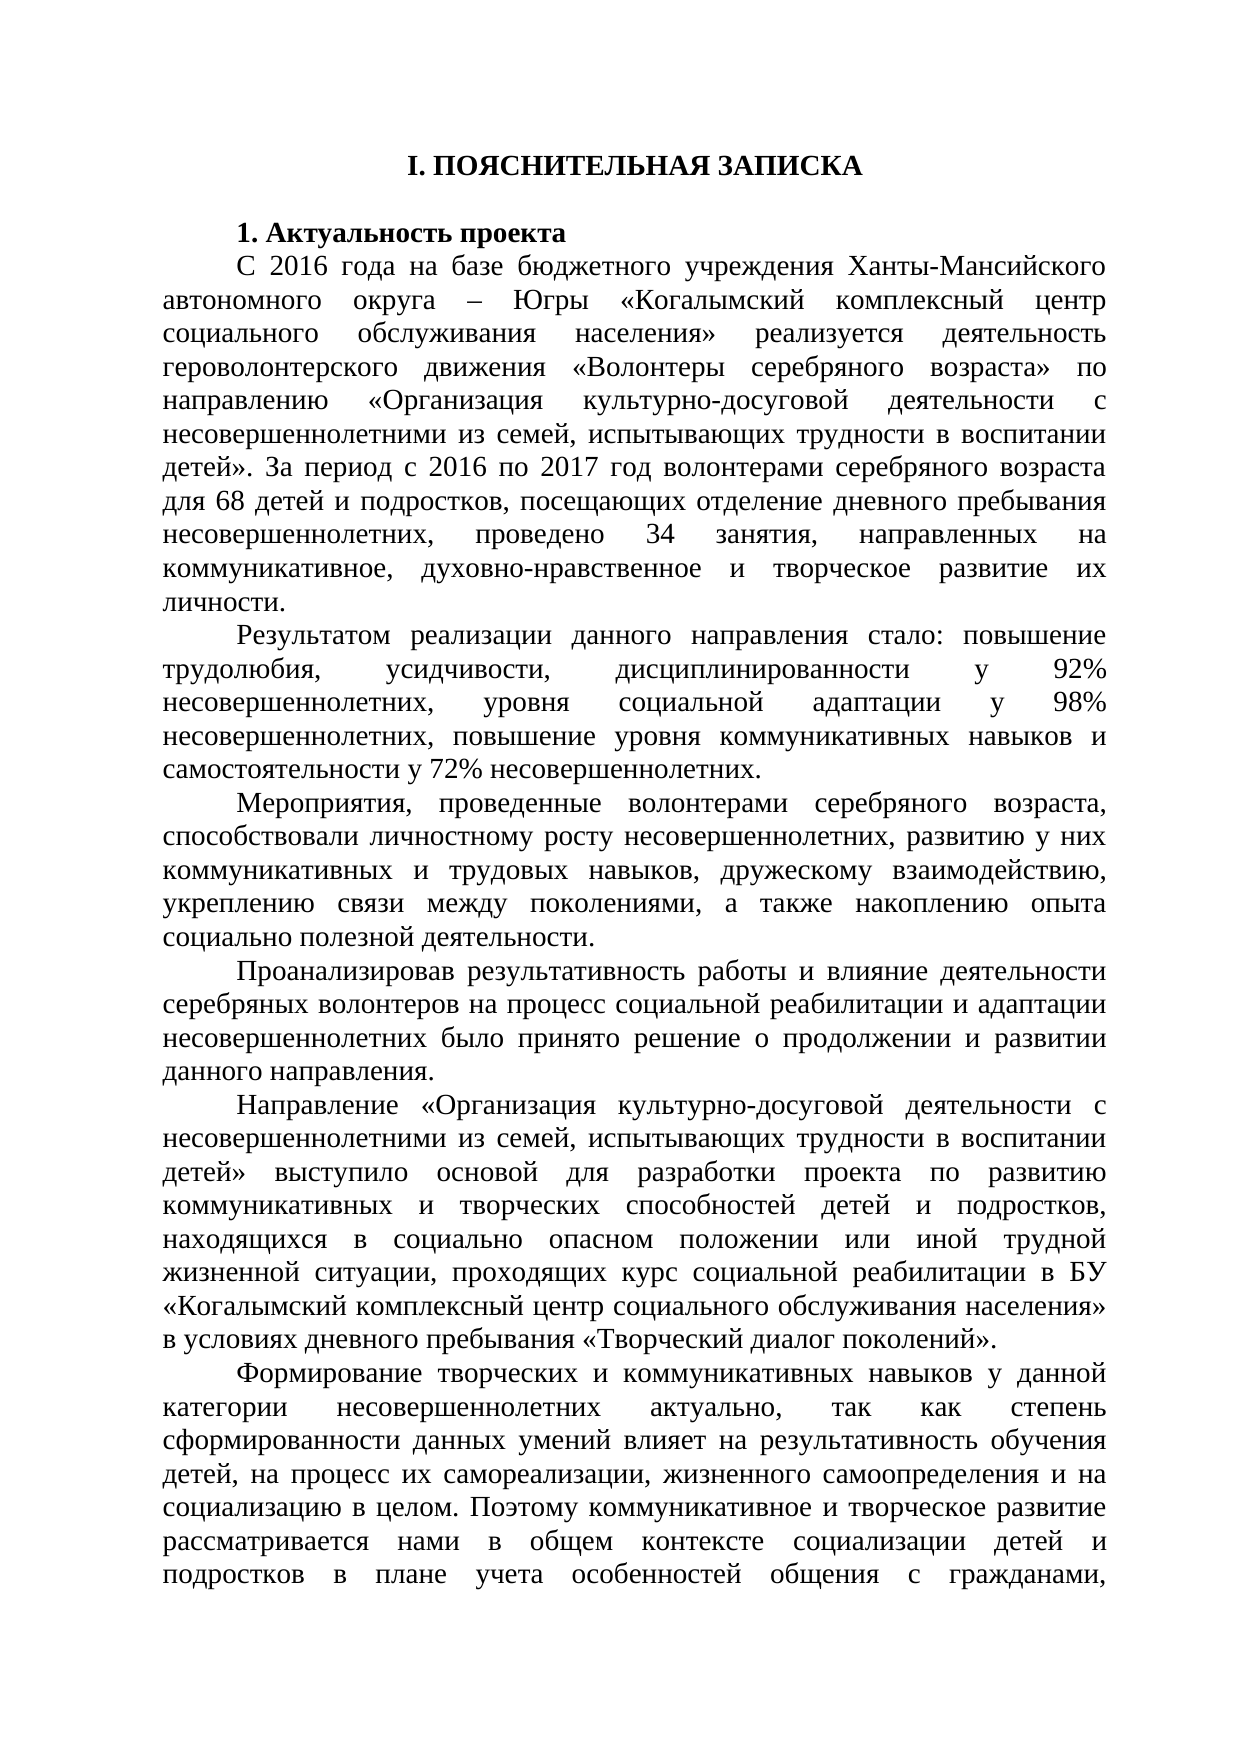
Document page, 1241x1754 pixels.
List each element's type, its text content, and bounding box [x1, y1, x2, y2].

text С 2016 года на базе бюджетного учреждения Ханты-Мансийского автономного округа – Югры «Когалымский комплексный центр социального обслуживания населения» реализуется деятельность героволонтерского движения «Волонтеры серебряного возраста» по направлению «Организация культурно-досуговой деятельности с несовершеннолетними из семей, испытывающих трудности в воспитании детей». За период с 2016 по 2017 год волонтерами серебряного возраста для 68 детей и подростков, посещающих отделение дневного пребывания несовершеннолетних, проведено 34 занятия, направленных на коммуникативное, духовно-нравственное и творческое развитие их личности. [162, 248, 1107, 617]
text Направление «Организация культурно-досуговой деятельности с несовершеннолетними из семей, испытывающих трудности в воспитании детей» выступило основой для разработки проекта по развитию коммуникативных и творческих способностей детей и подростков, находящихся в социально опасном положении или иной трудной жизненной ситуации, проходящих курс социальной реабилитации в БУ «Когалымский комплексный центр социального обслуживания населения» в условиях дневного пребывания «Творческий диалог поколений». [162, 1087, 1107, 1355]
text 1. Актуальность проекта [162, 215, 1107, 248]
text Результатом реализации данного направления стало: повышение трудолюбия, усидчивости, дисциплинированности у 92% несовершеннолетних, уровня социальной адаптации у 98% несовершеннолетних, повышение уровня коммуникативных навыков и самостоятельности у 72% несовершеннолетних. [162, 617, 1107, 785]
text Проанализировав результативность работы и влияние деятельности серебряных волонтеров на процесс социальной реабилитации и адаптации несовершеннолетних было принято решение о продолжении и развитии данного направления. [162, 953, 1107, 1087]
text I. ПОЯСНИТЕЛЬНАЯ ЗАПИСКА [162, 148, 1107, 181]
text Мероприятия, проведенные волонтерами серебряного возраста, способствовали личностному росту несовершеннолетних, развитию у них коммуникативных и трудовых навыков, дружескому взаимодействию, укреплению связи между поколениями, а также накоплению опыта социально полезной деятельности. [162, 785, 1107, 953]
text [162, 1355, 1107, 1590]
